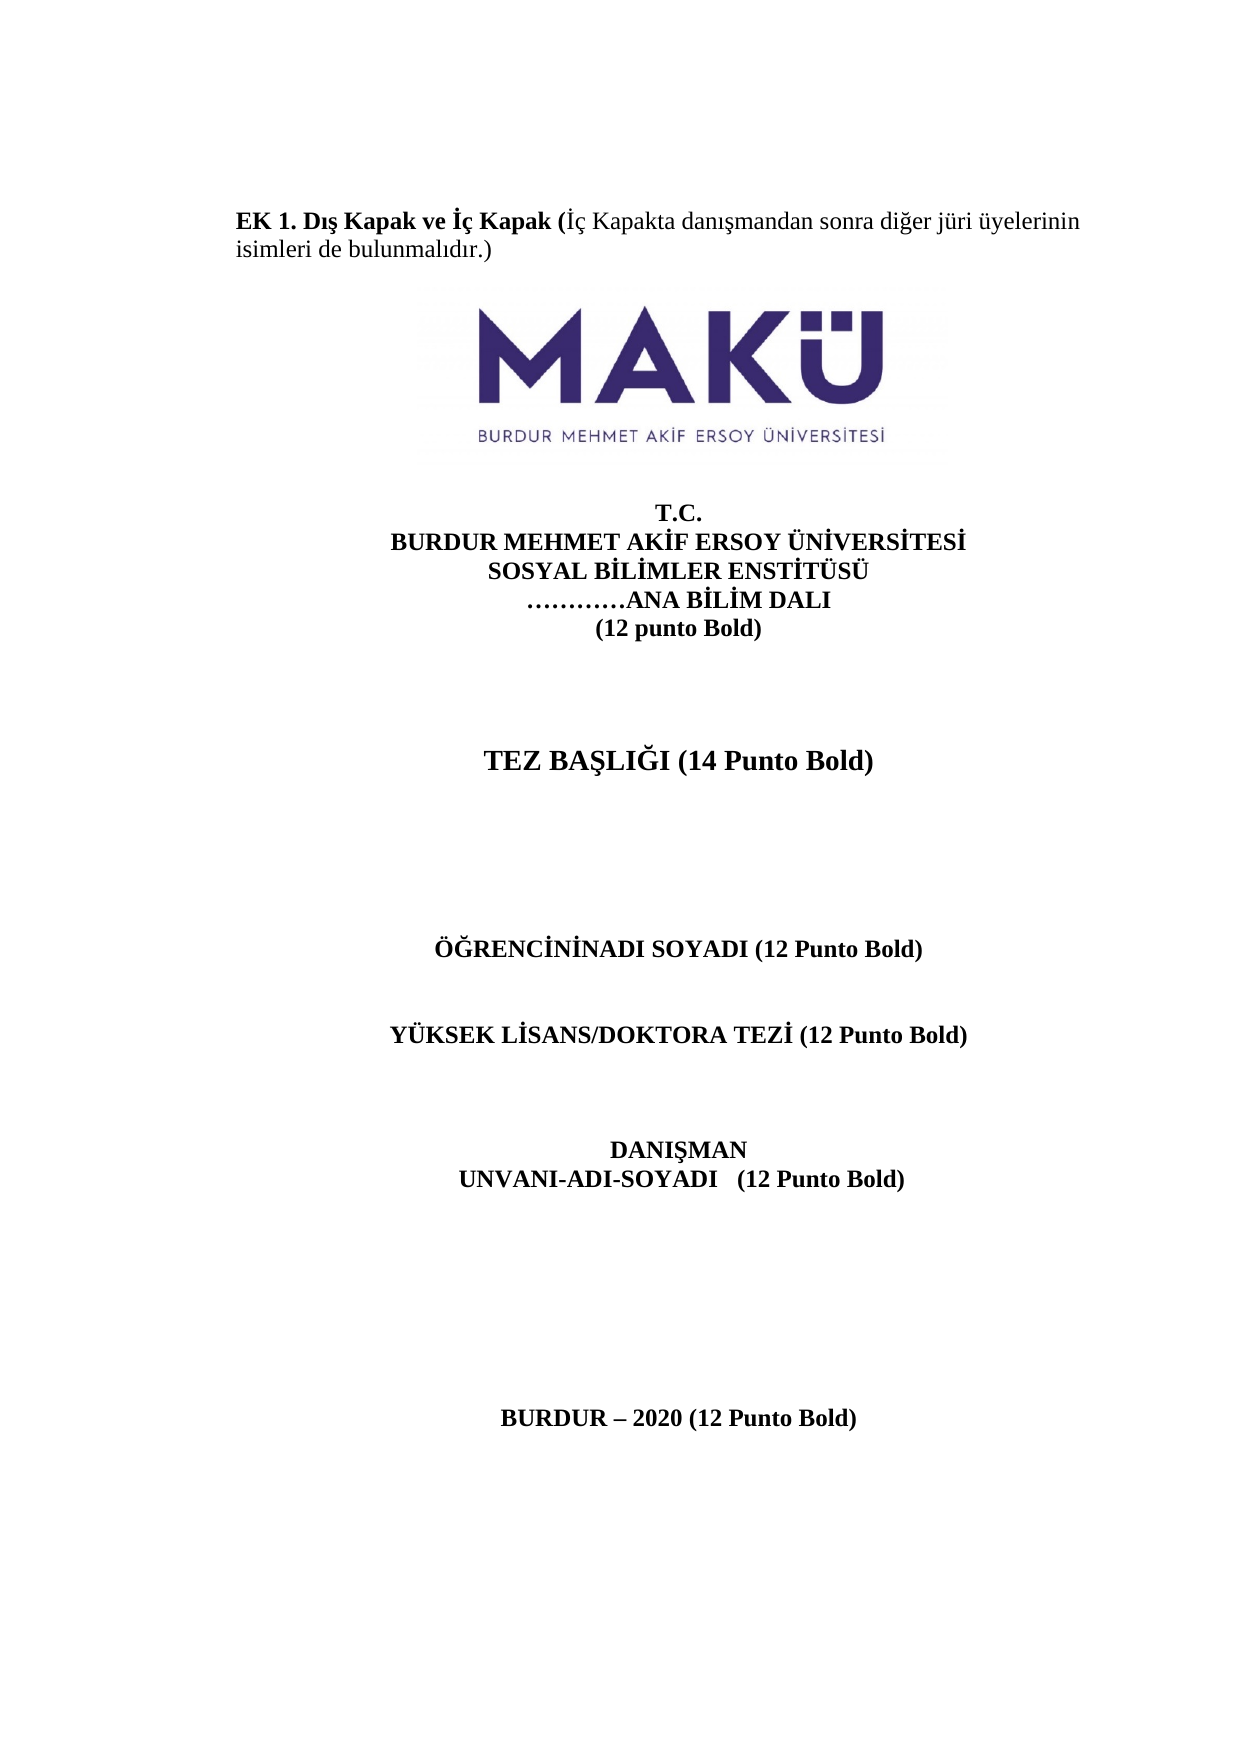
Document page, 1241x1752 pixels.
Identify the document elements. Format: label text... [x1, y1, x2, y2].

text Burdur – 2020 (12 Punto Bold) [236, 1403, 1122, 1432]
text SOSYAL BİLİMLER ENSTİTÜSÜ [236, 556, 1122, 585]
text DANIŞMAN [236, 1136, 1122, 1164]
text (12 punto Bold) [236, 613, 1122, 642]
text BURDUR MEHMET AKİF ERSOY ÜNİVERSİTESİ [236, 527, 1122, 556]
text Unvanı-Adı-Soyadı (12 Punto Bold) [242, 1164, 1122, 1193]
text EK 1. Dış Kapak ve İç Kapak (İç Kapakta danışmandan sonra diğer jüri üyelerinin isimleri de bulunmalıdır.) [236, 206, 1122, 263]
picture [416, 287, 949, 465]
text ÖĞRENCİNİNADI SOYADI (12 Punto Bold) [236, 934, 1122, 963]
text YÜKSEK LİSANS/DOKTORA TEZİ (12 Punto Bold) [236, 1021, 1122, 1049]
text …………ANA BİLİM DALI [236, 585, 1122, 613]
text TEZ BAŞLIĞI (14 Punto Bold) [236, 743, 1122, 776]
text T.C. [236, 498, 1122, 527]
